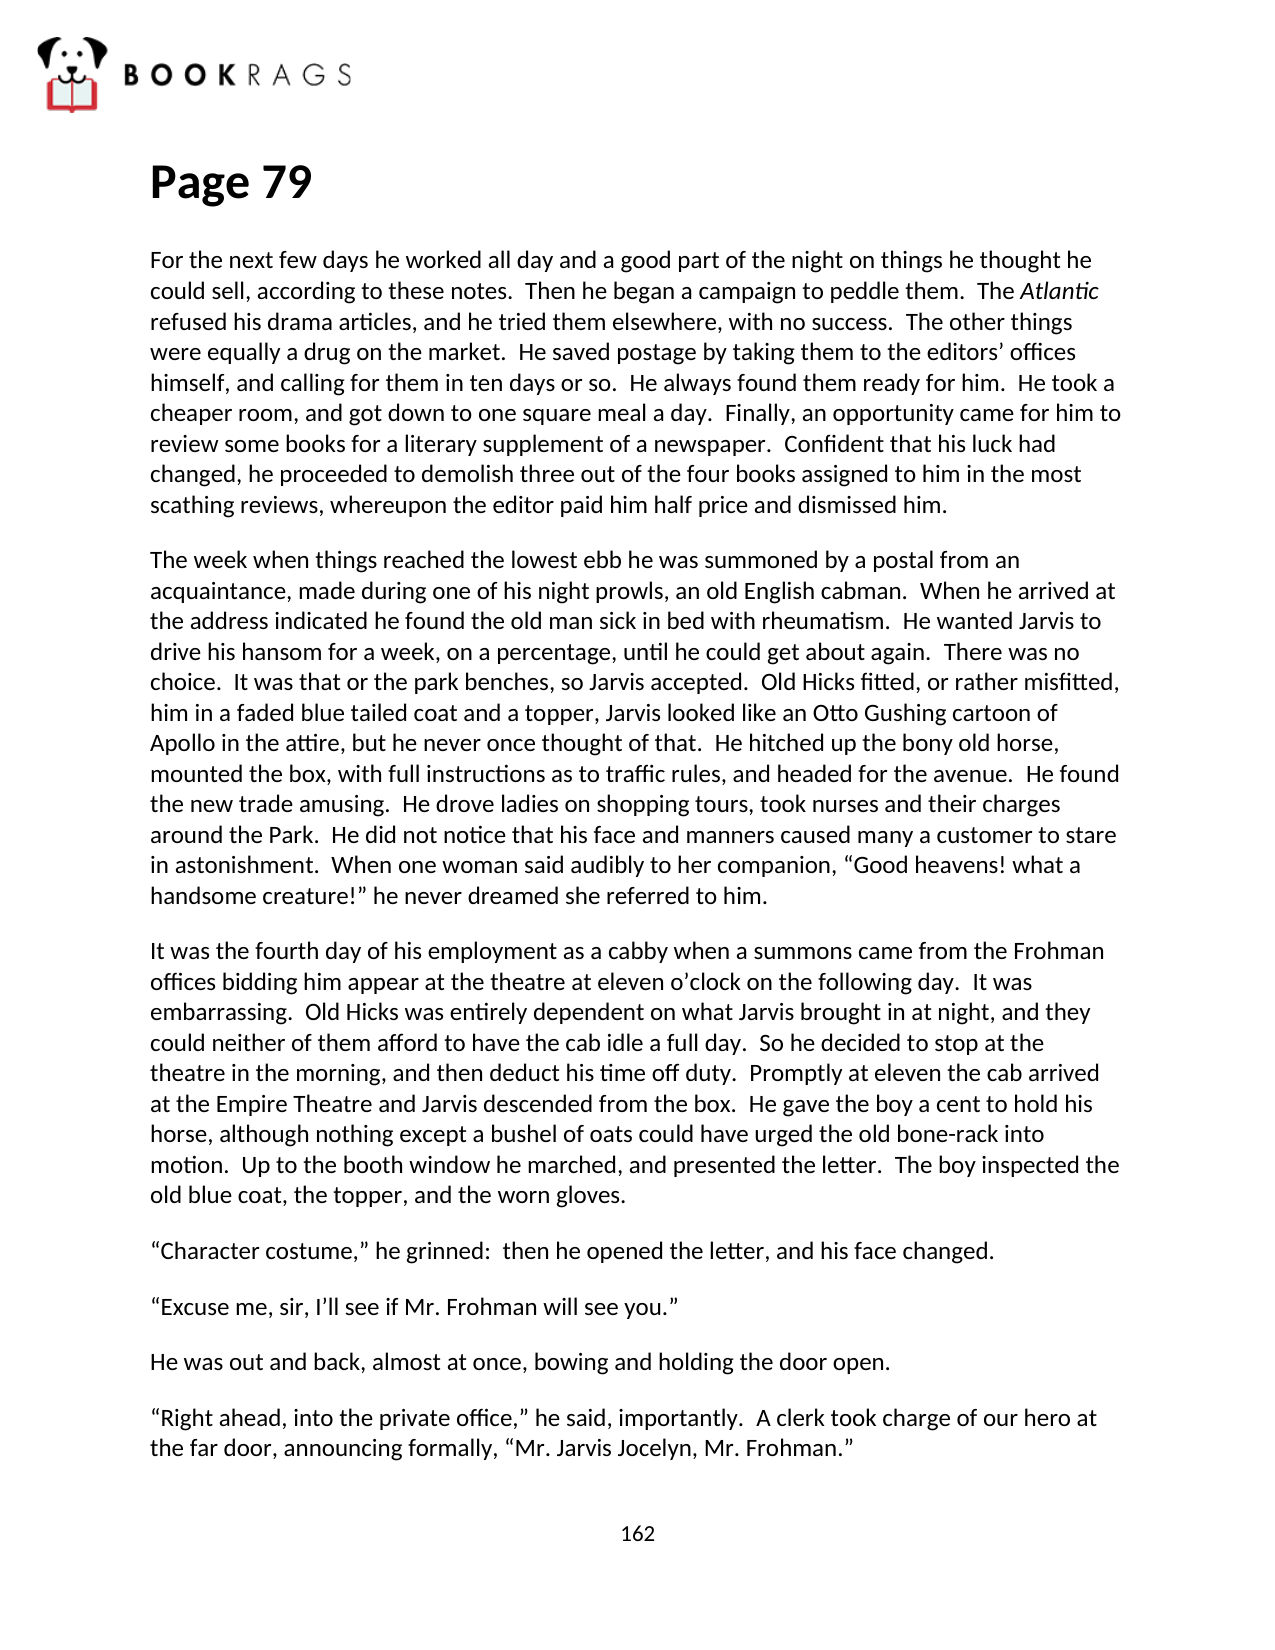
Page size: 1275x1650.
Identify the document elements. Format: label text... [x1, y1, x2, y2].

text “Excuse me, sir, I’ll see if Mr. Frohman will see you.” [150, 1291, 1125, 1321]
text For the next few days he worked all day and a good part of the night on things he thought he could sell, according to these notes. Then he began a campaign to peddle them. The Atlantic refused his drama articles, and he tried them elsewhere, with no success. The other things were equally a drug on the market. He saved postage by taking them to the editors’ offices himself, and calling for them in ten days or so. He always found them ready for him. He took a cheaper room, and got down to one square meal a day. Finally, an opportunity came for him to review some books for a literary supplement of a newspaper. Confident that his luck had changed, he proceeded to demolish three out of the four books assigned to him in the most scathing reviews, whereupon the editor paid him half price and dismissed him. [150, 244, 1125, 519]
text It was the fourth day of his employment as a cabby when a summons came from the Frohman offices bidding him appear at the theatre at eleven o’clock on the following day. It was embarrassing. Old Hicks was entirely dependent on what Jarvis brought in at night, and they could neither of them afford to have the cab idle a full day. So he decided to stop at the theatre in the morning, and then deduct his time off duty. Promptly at eleven the cab arrived at the Empire Theatre and Jarvis descended from the box. He gave the boy a cent to hold his horse, although nothing except a bushel of oats could have urged the old bone-rack into motion. Up to the booth window he marched, and presented the letter. The boy inspected the old blue coat, the topper, and the worn gloves. [150, 936, 1125, 1210]
text Page 79 [150, 150, 1125, 211]
picture [37, 37, 351, 113]
text The week when things reached the lowest ebb he was summoned by a postal from an acquaintance, made during one of his night prowls, an old English cabman. When he arrived at the address indicated he found the old man sick in bed with rheumatism. He wanted Jarvis to drive his hansom for a week, on a percentage, until he could get about again. There was no choice. It was that or the park benches, so Jarvis accepted. Old Hicks fitted, or rather misfitted, him in a faded blue tailed coat and a topper, Jarvis looked like an Otto Gushing cartoon of Apollo in the attire, but he never once thought of that. He hitched up the bony old horse, mounted the box, with full instructions as to traffic rules, and headed for the avenue. He found the new trade amusing. He drove ladies on shopping tours, took nurses and their charges around the Park. He did not notice that his face and manners caused many a customer to stare in astonishment. When one woman said audibly to her companion, “Good heavens! what a handsome creature!” he never dreamed she referred to him. [150, 544, 1125, 911]
text “Right ahead, into the private office,” he said, importantly. A clerk took charge of our hero at the far door, announcing formally, “Mr. Jarvis Jocelyn, Mr. Frohman.” [150, 1402, 1125, 1463]
text “Character costume,” he grinned: then he opened the letter, and his face changed. [150, 1235, 1125, 1266]
text He was out and back, almost at once, bowing and holding the door open. [150, 1346, 1125, 1377]
